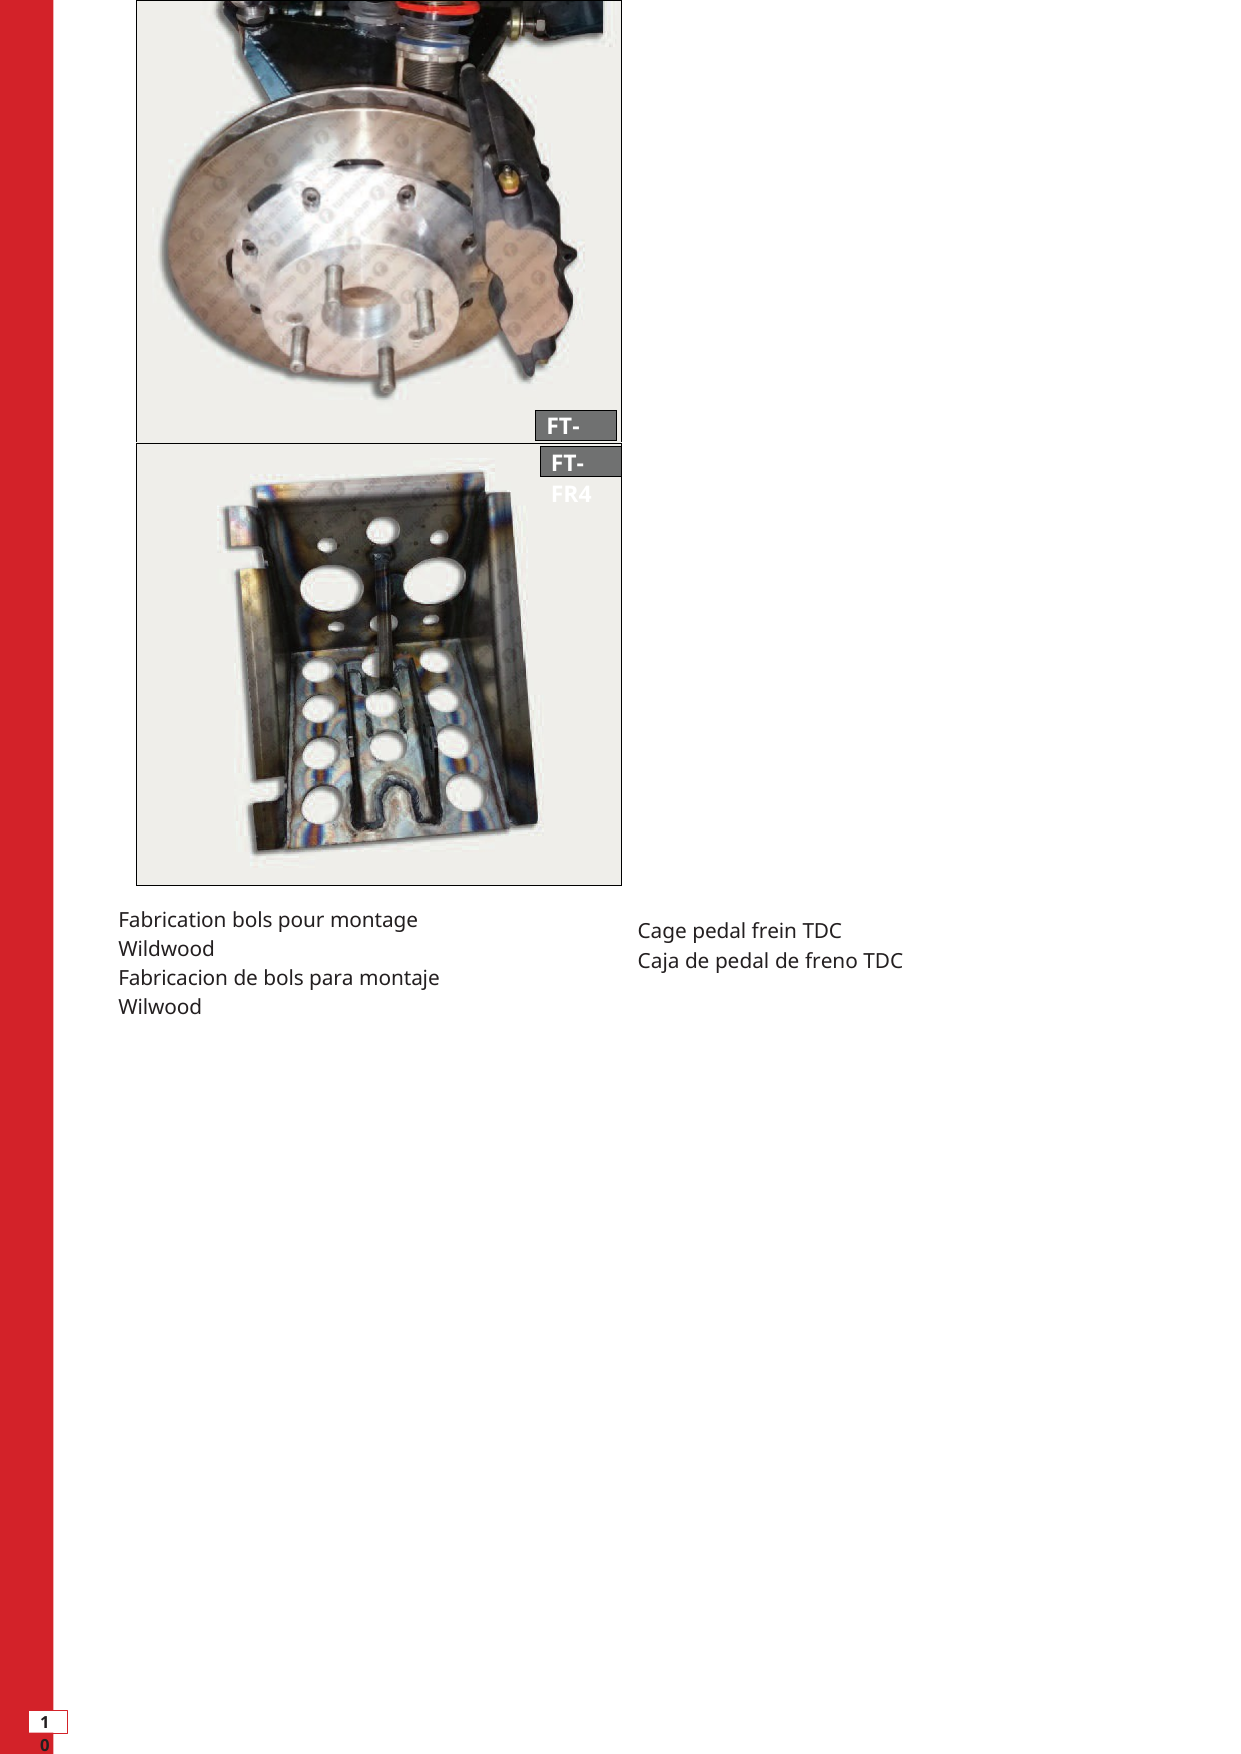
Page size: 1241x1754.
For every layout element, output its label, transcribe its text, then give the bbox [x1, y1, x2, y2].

picture [137, 444, 621, 885]
picture [541, 447, 621, 476]
text Fabricacion de bols para montaje Wilwood [118, 963, 443, 1020]
text Caja de pedal de freno TDC [637, 946, 1144, 974]
text Fabrication bols pour montage Wildwood [118, 906, 443, 962]
picture [136, 1, 622, 443]
text Cage pedal frein TDC [637, 916, 1144, 945]
